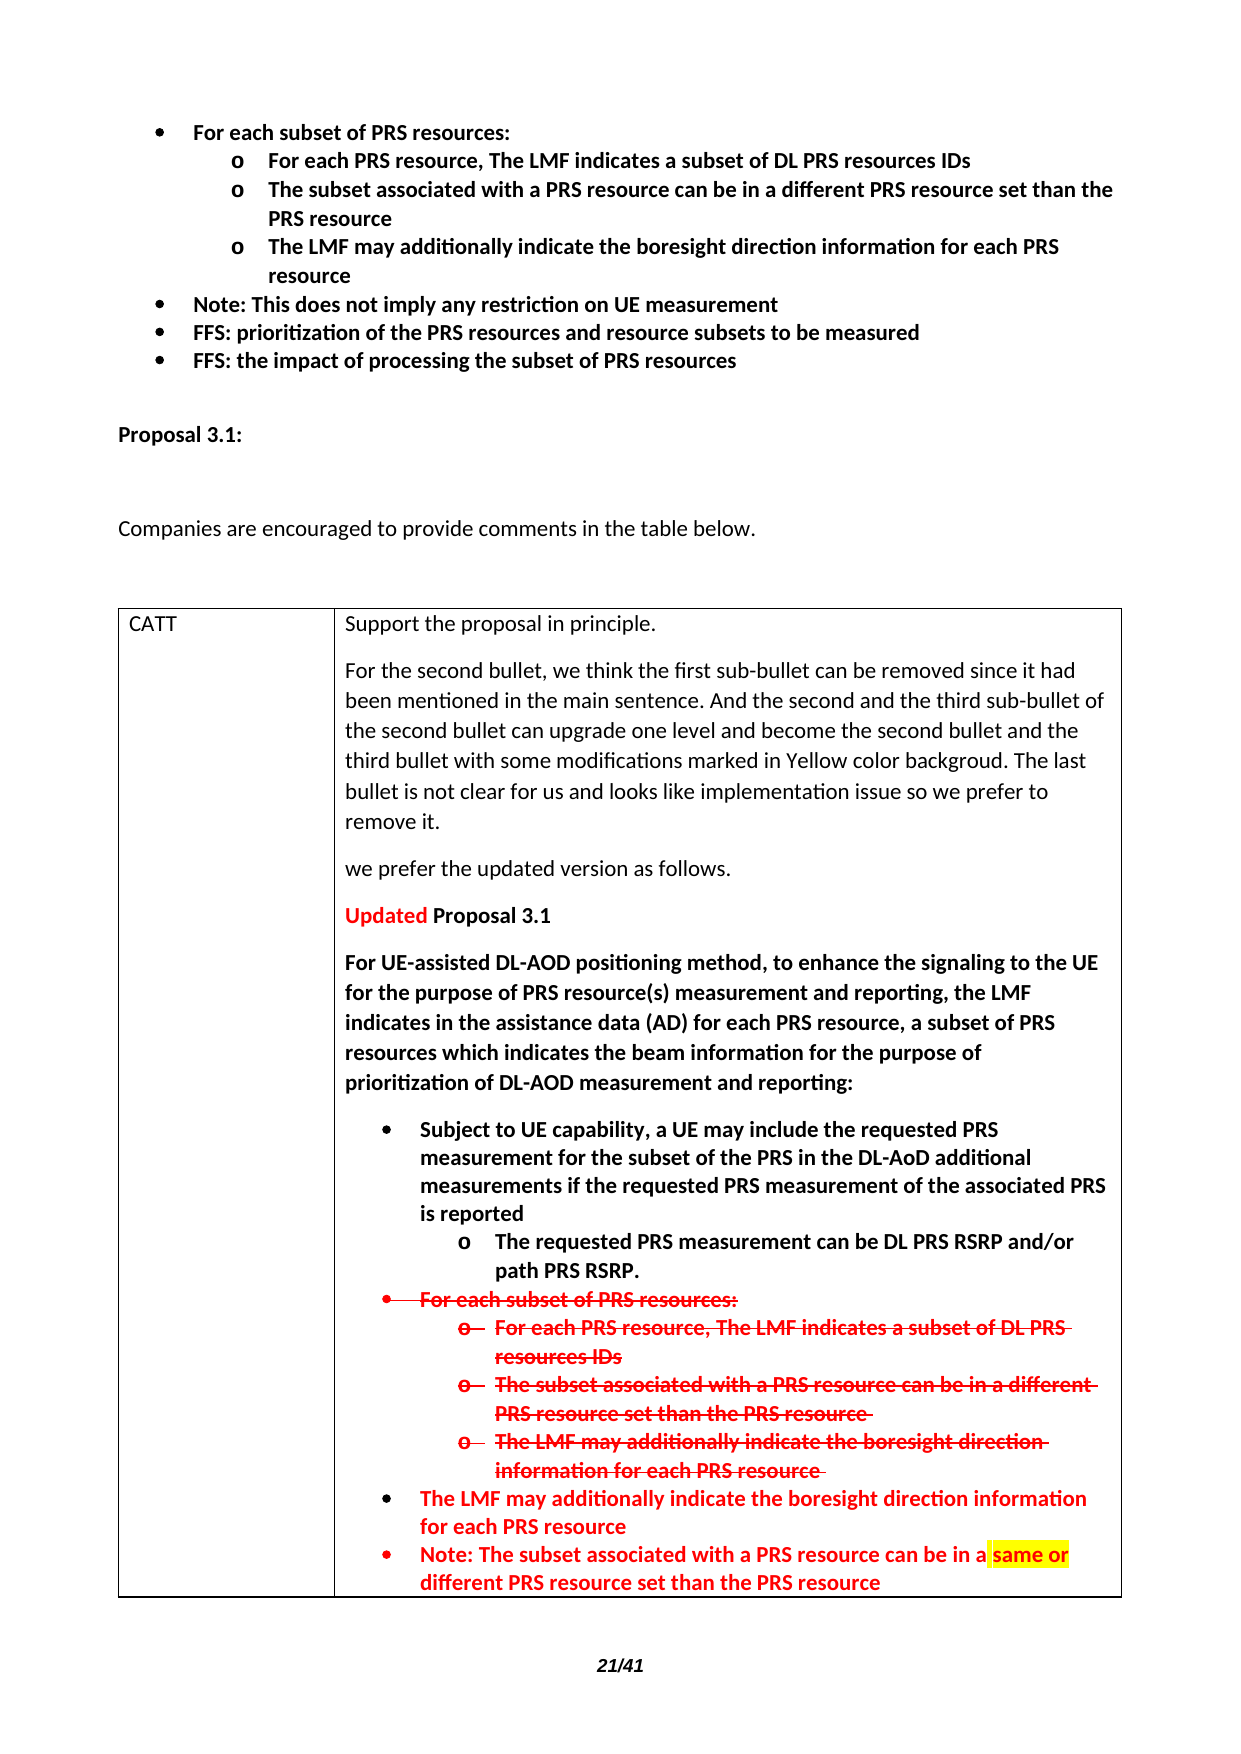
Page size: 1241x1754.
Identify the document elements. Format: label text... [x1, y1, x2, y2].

text Proposal 3.1: [118, 421, 1122, 449]
list For each subset of PRS resources: [156, 118, 1122, 146]
list FFS: prioritization of the PRS resources and resource subsets to be measured [156, 318, 1122, 346]
list FFS: the impact of processing the subset of PRS resources [156, 346, 1122, 374]
list The LMF may additionally indicate the boresight direction information for each PRS resource [231, 232, 1122, 290]
table_header CATT [119, 609, 334, 1596]
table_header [335, 609, 1121, 1596]
list For each PRS resource, The LMF indicates a subset of DL PRS resources IDs [231, 146, 1122, 175]
text Companies are encouraged to provide comments in the table below. [118, 514, 1122, 542]
list The subset associated with a PRS resource can be in a different PRS resource set than the PRS resource [231, 175, 1122, 232]
list Note: This does not imply any restriction on UE measurement [156, 290, 1122, 318]
